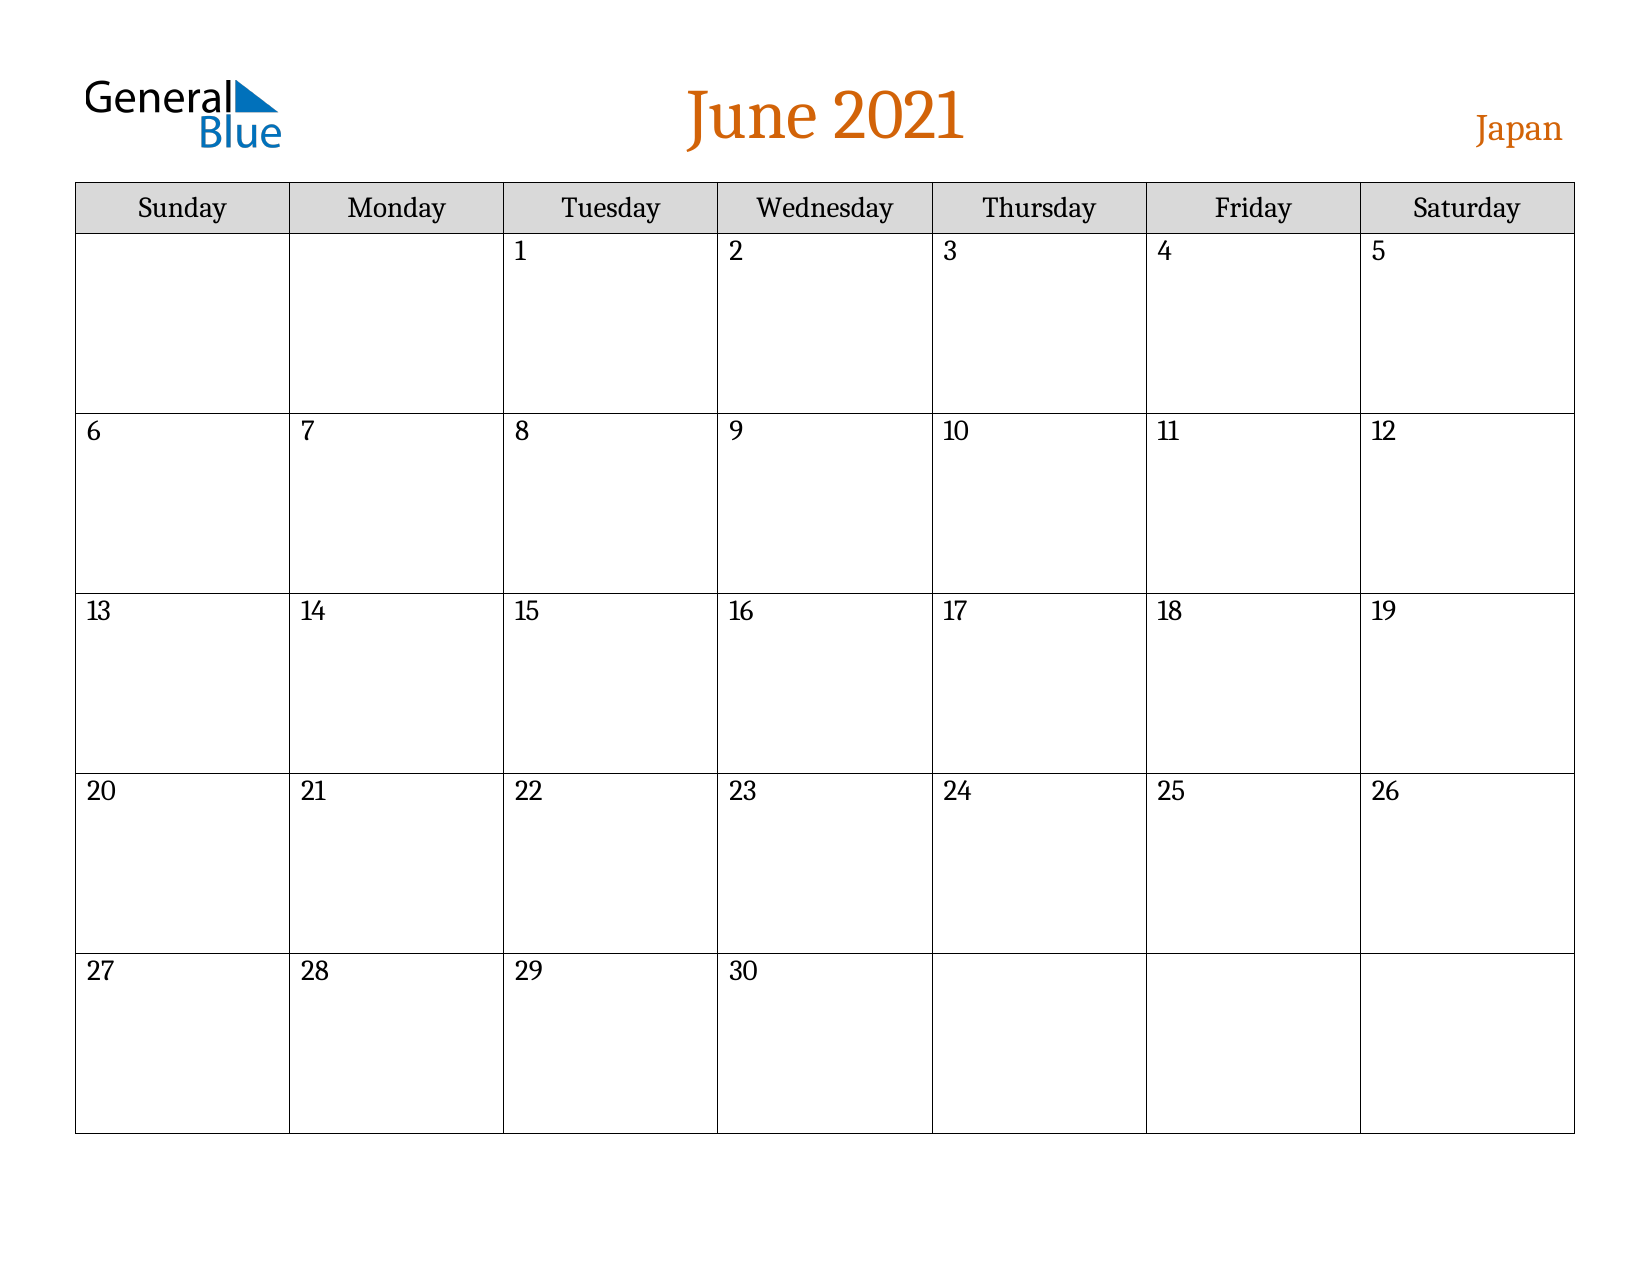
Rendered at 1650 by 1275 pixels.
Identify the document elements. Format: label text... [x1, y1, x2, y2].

table_cell [718, 450, 932, 593]
table_cell [933, 450, 1146, 593]
table_cell 9 [718, 414, 932, 450]
table_cell [1361, 270, 1574, 413]
table_cell 14 [290, 594, 503, 630]
table_cell [933, 990, 1146, 1133]
table_cell 3 [933, 234, 1146, 270]
table_cell [290, 450, 503, 593]
table_cell 29 [504, 954, 717, 990]
table_cell 15 [504, 594, 717, 630]
table_cell 25 [1147, 774, 1360, 810]
table_cell [504, 810, 717, 953]
table_cell 19 [1361, 594, 1574, 630]
table_cell [76, 450, 289, 593]
table_cell [504, 270, 717, 413]
table_cell [290, 234, 503, 270]
table_cell [504, 990, 717, 1133]
table_cell [504, 630, 717, 773]
table_cell [1361, 810, 1574, 953]
table_cell [1147, 450, 1360, 593]
table_cell [1147, 630, 1360, 773]
table_cell Monday [290, 183, 503, 233]
table_cell 18 [1147, 594, 1360, 630]
table_cell [1147, 990, 1360, 1133]
table_cell [504, 450, 717, 593]
table_cell 28 [290, 954, 503, 990]
table_cell 7 [290, 414, 503, 450]
table_cell [933, 954, 1146, 990]
table_cell [933, 630, 1146, 773]
table_header Japan [1146, 75, 1574, 182]
table_cell 24 [933, 774, 1146, 810]
table_cell 1 [504, 234, 717, 270]
table_cell 22 [504, 774, 717, 810]
table_cell 30 [718, 954, 932, 990]
table_cell [76, 234, 289, 270]
table_cell 11 [1147, 414, 1360, 450]
table_cell [290, 270, 503, 413]
table_cell [76, 630, 289, 773]
table_cell 6 [76, 414, 289, 450]
picture [86, 80, 281, 148]
table_cell [1147, 270, 1360, 413]
table_cell [1361, 990, 1574, 1133]
table_cell 12 [1361, 414, 1574, 450]
table_cell 27 [76, 954, 289, 990]
table_cell [1361, 954, 1574, 990]
table_cell [76, 990, 289, 1133]
table_cell [933, 270, 1146, 413]
table_cell 20 [76, 774, 289, 810]
table_cell Wednesday [718, 183, 932, 233]
table_cell [76, 270, 289, 413]
table_cell Friday [1147, 183, 1360, 233]
table_cell 8 [504, 414, 717, 450]
table_cell [1361, 450, 1574, 593]
table_cell [1147, 810, 1360, 953]
table_cell Sunday [76, 183, 289, 233]
table_cell 2 [718, 234, 932, 270]
table_cell [718, 990, 932, 1133]
table_cell [933, 810, 1146, 953]
table_cell Saturday [1361, 183, 1574, 233]
table_cell [718, 810, 932, 953]
table_cell Tuesday [504, 183, 717, 233]
table_cell 16 [718, 594, 932, 630]
table_cell Thursday [933, 183, 1146, 233]
table_cell 21 [290, 774, 503, 810]
table_cell 10 [933, 414, 1146, 450]
table_cell [1147, 954, 1360, 990]
table_cell 17 [933, 594, 1146, 630]
table_cell 4 [1147, 234, 1360, 270]
table_cell [290, 810, 503, 953]
table_header June 2021 [504, 75, 1146, 182]
table_cell [290, 630, 503, 773]
table_cell [290, 990, 503, 1133]
table_cell [718, 270, 932, 413]
table_cell 13 [76, 594, 289, 630]
table_cell [1361, 630, 1574, 773]
table_cell 5 [1361, 234, 1574, 270]
table_header [76, 75, 503, 182]
table_cell 26 [1361, 774, 1574, 810]
table_cell [718, 630, 932, 773]
table_cell 23 [718, 774, 932, 810]
table_cell [76, 810, 289, 953]
